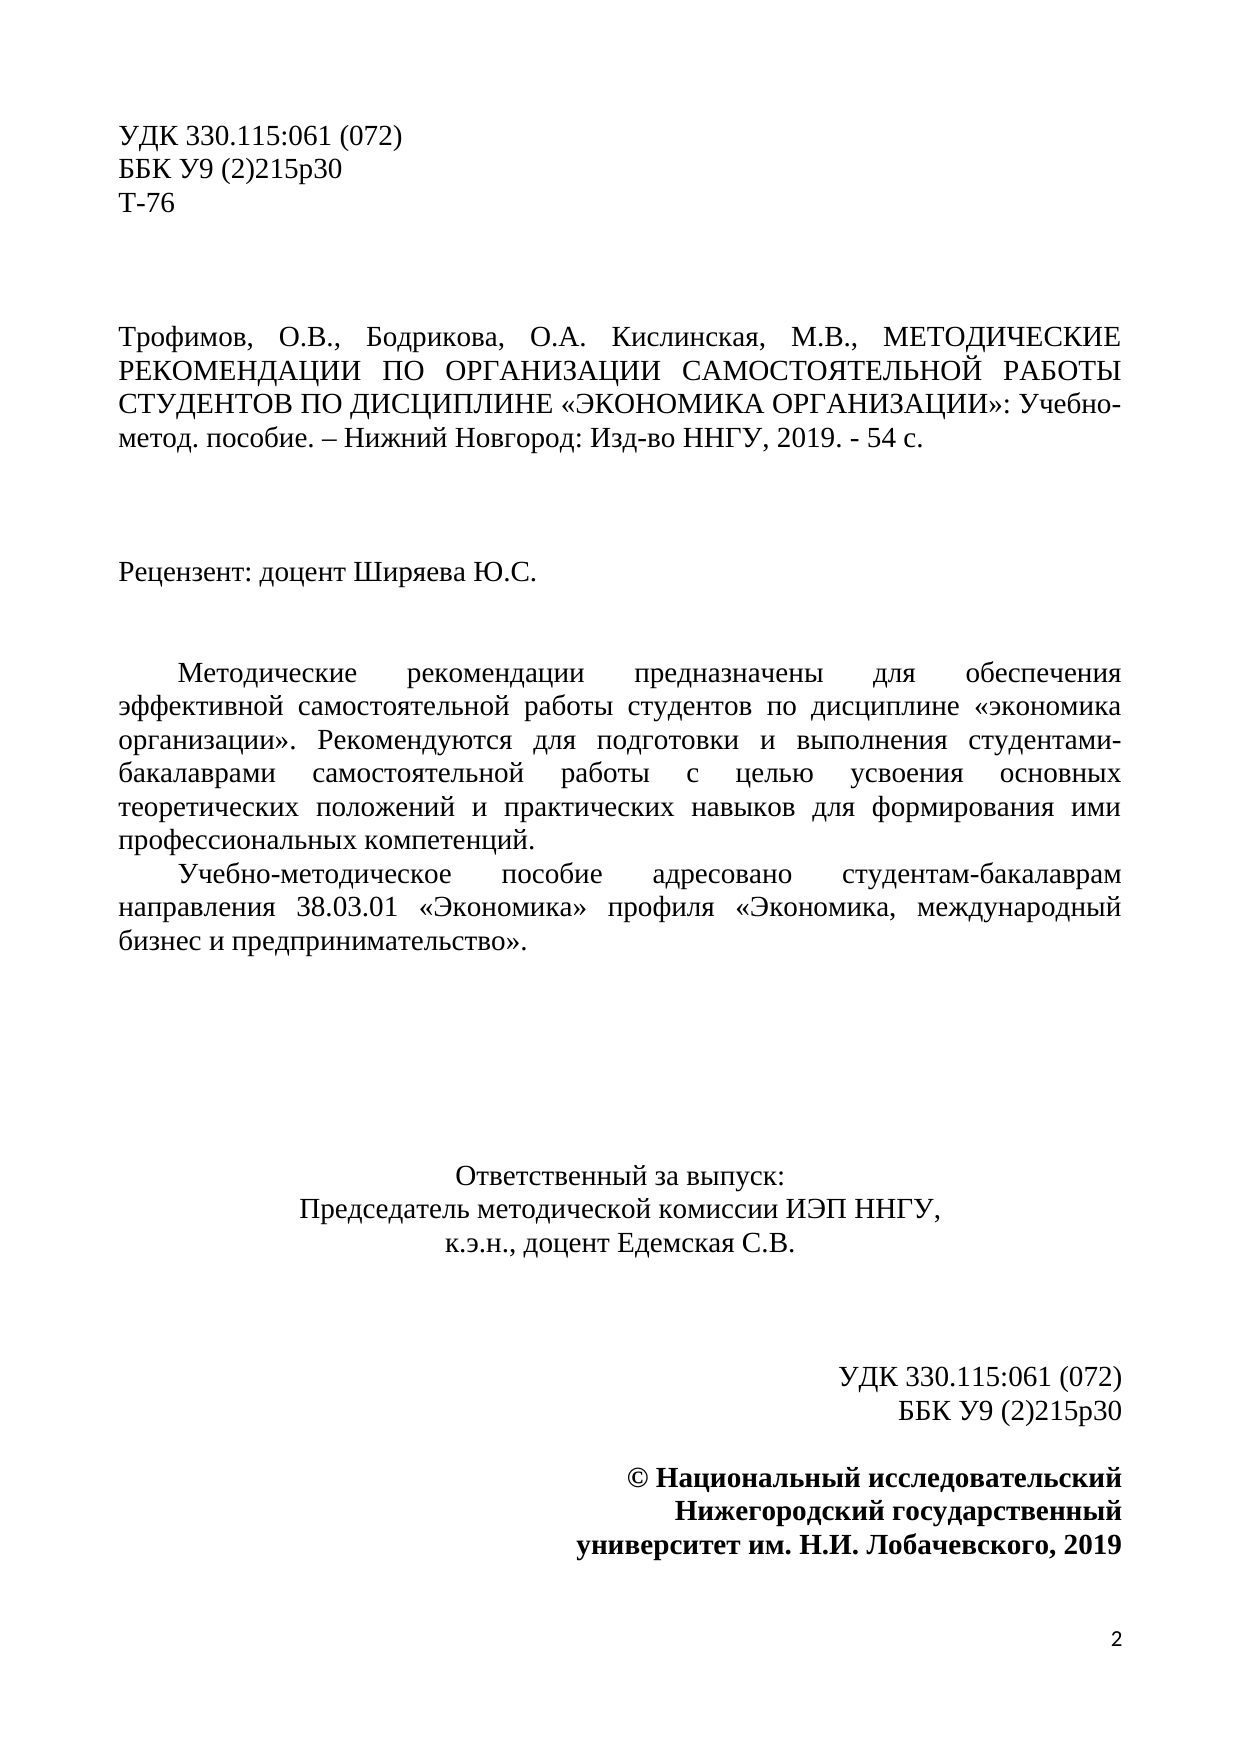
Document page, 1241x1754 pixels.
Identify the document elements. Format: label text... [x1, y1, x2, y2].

text Учебно-методическое пособие адресовано студентам-бакалаврам направления 38.03.01 «Экономика» профиля «Экономика, международный бизнес и предпринимательство». [118, 856, 1122, 957]
text к.э.н., доцент Едемская С.В. [118, 1225, 1122, 1258]
text Т-76 [118, 185, 1122, 219]
text Рецензент: доцент Ширяева Ю.С. [118, 554, 1122, 588]
text Методические рекомендации предназначены для обеспечения эффективной самостоятельной работы студентов по дисциплине «экономика организации». Рекомендуются для подготовки и выполнения студентами-бакалаврами самостоятельной работы с целью усвоения основных теоретических положений и практических навыков для формирования ими профессиональных компетенций. [118, 655, 1122, 856]
text УДК 330.115:061 (072) [118, 118, 1122, 152]
text Нижегородский государственный [118, 1493, 1122, 1527]
text УДК 330.115:061 (072) [118, 1359, 1122, 1393]
text Председатель методической комиссии ИЭП ННГУ, [118, 1191, 1122, 1225]
text © Национальный исследовательский [118, 1460, 1122, 1493]
text ББК У9 (2)215р30 [118, 1393, 1122, 1426]
text Трофимов, О.В., Бодрикова, О.А. Кислинская, М.В., МЕТОДИЧЕСКИЕ РЕКОМЕНДАЦИИ ПО ОРГАНИЗАЦИИ САМОСТОЯТЕЛЬНОЙ РАБОТЫ СТУДЕНТОВ ПО ДИСЦИПЛИНЕ «ЭКОНОМИКА ОРГАНИЗАЦИИ»: Учебно-метод. пособие. – Нижний Новгород: Изд-во ННГУ, 2019. - 54 с. [118, 319, 1122, 453]
text университет им. Н.И. Лобачевского, 2019 [118, 1527, 1122, 1560]
text Ответственный за выпуск: [118, 1158, 1122, 1191]
text ББК У9 (2)215р30 [118, 152, 1122, 185]
